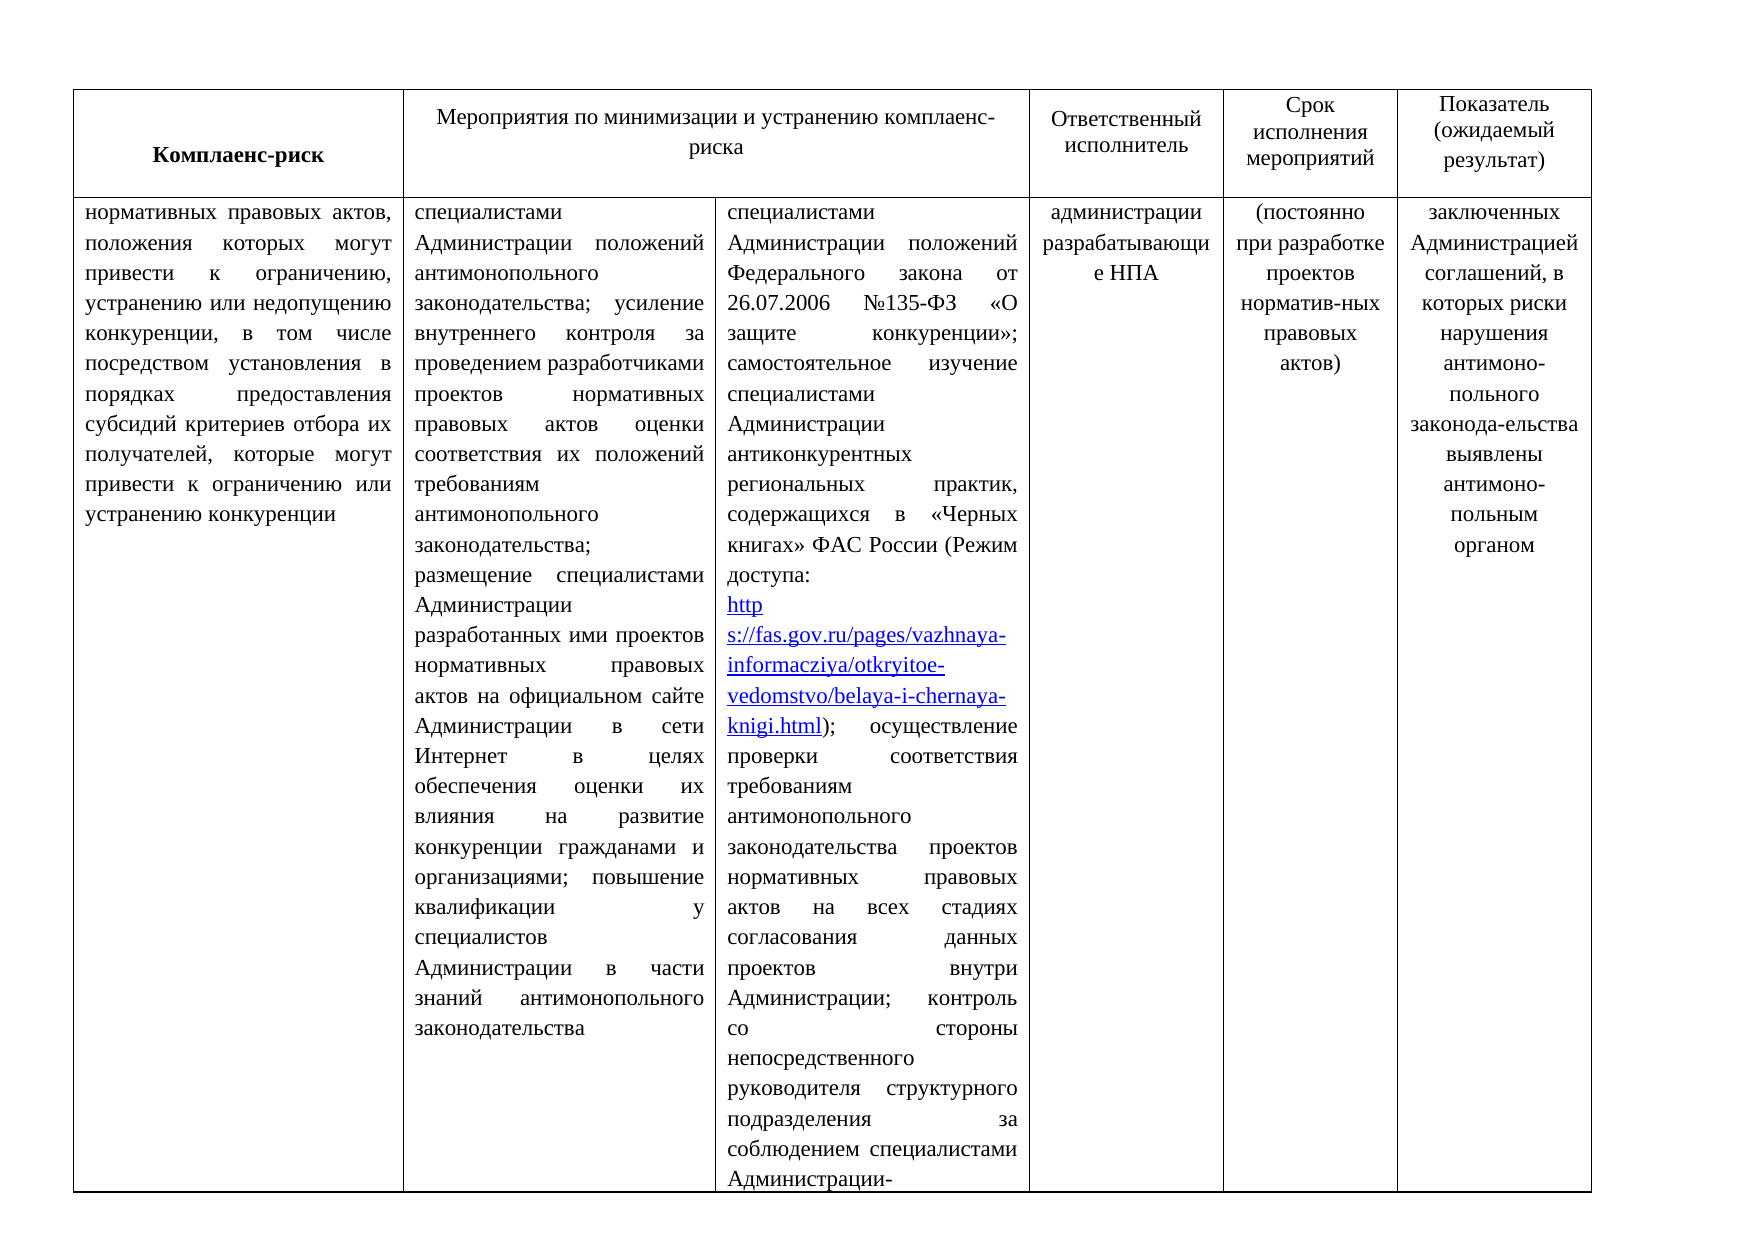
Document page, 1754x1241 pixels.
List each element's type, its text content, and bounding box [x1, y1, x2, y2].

table_cell Все сотрудники администрации разрабатывающие НПА [1030, 198, 1223, 1191]
table_header Мероприятия по минимизации и устранению комплаенс-риска [404, 90, 1029, 197]
table_cell В течение года (постоянно при разработке проектов норматив-ных правовых актов) [1224, 198, 1397, 1191]
table_header Ответственный исполнитель [1030, 90, 1223, 197]
table_header Срок исполнения мероприятий [1224, 90, 1397, 197]
table_header Комплаенс-риск [74, 90, 403, 197]
table_cell Отсутствие заключенных Администрацией соглашений, в которых риски нарушения антимоно-польного законода-ельства выявлены антимоно-польным органом [1398, 198, 1591, 1191]
table_header Показатель (ожидаемый результат) [1398, 90, 1591, 197]
